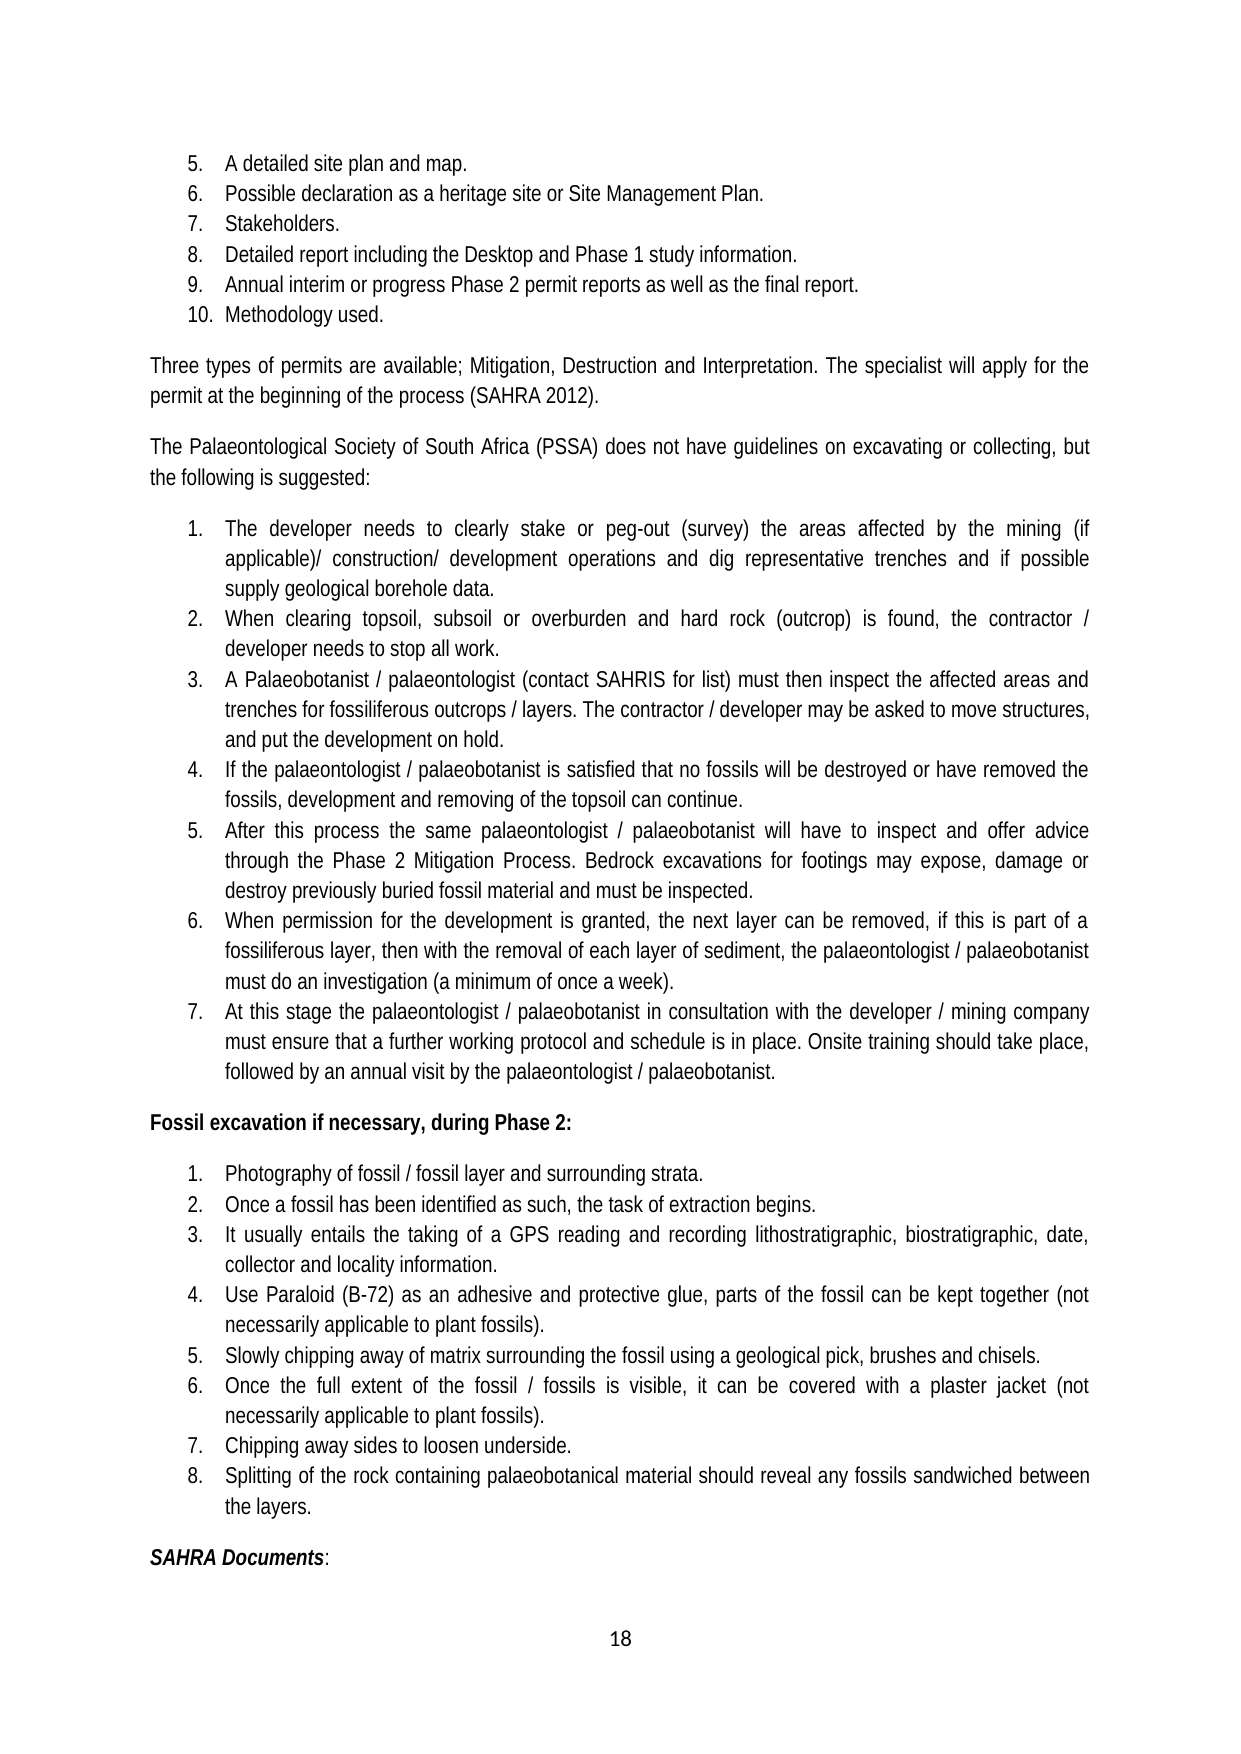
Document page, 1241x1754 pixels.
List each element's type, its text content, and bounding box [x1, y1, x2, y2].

list Use Paraloid (B-72) as an adhesive and protective glue, parts of the fossil can be kept together (not necessarily applicable to plant fossils). [187, 1281, 1090, 1338]
list Splitting of the rock containing palaeobotanical material should reveal any fossils sandwiched between the layers. [187, 1462, 1090, 1519]
list Possible declaration as a heritage site or Site Management Plan. [187, 180, 1090, 207]
list Methodology used. [187, 301, 1090, 327]
list The developer needs to clearly stake or peg-out (survey) the areas affected by the mining (if applicable)/ construction/ development operations and dig representative trenches and if possible supply geological borehole data. [187, 514, 1090, 601]
text SAHRA Documents: [150, 1544, 1090, 1570]
list Slowly chipping away of matrix surrounding the fossil using a geological pick, brushes and chisels. [187, 1342, 1090, 1368]
list Stakeholders. [187, 210, 1090, 237]
list When permission for the development is granted, the next layer can be removed, if this is part of a fossiliferous layer, then with the removal of each layer of sediment, the palaeontologist / palaeobotanist must do an investigation (a minimum of once a week). [187, 907, 1090, 994]
list Chipping away sides to loosen underside. [187, 1432, 1090, 1459]
list It usually entails the taking of a GPS reading and recording lithostratigraphic, biostratigraphic, date, collector and locality information. [187, 1221, 1090, 1277]
list Detailed report including the Desktop and Phase 1 study information. [187, 241, 1090, 267]
list When clearing topsoil, subsoil or overburden and hard rock (outcrop) is found, the contractor / developer needs to stop all work. [187, 605, 1090, 662]
list Once a fossil has been identified as such, the task of extraction begins. [187, 1191, 1090, 1217]
list Photography of fossil / fossil layer and surrounding strata. [187, 1160, 1090, 1187]
list At this stage the palaeontologist / palaeobotanist in consultation with the developer / mining company must ensure that a further working protocol and schedule is in place. Onsite training should take place, followed by an annual visit by the palaeontologist / palaeobotanist. [187, 998, 1090, 1085]
list After this process the same palaeontologist / palaeobotanist will have to inspect and offer advice through the Phase 2 Mitigation Process. Bedrock excavations for footings may expose, damage or destroy previously buried fossil material and must be inspected. [187, 817, 1090, 903]
list A Palaeobotanist / palaeontologist (contact SAHRIS for list) must then inspect the affected areas and trenches for fossiliferous outcrops / layers. The contractor / developer may be asked to move structures, and put the development on hold. [187, 666, 1090, 752]
list If the palaeontologist / palaeobotanist is satisfied that no fossils will be destroyed or have removed the fossils, development and removing of the topsoil can continue. [187, 756, 1090, 813]
list Annual interim or progress Phase 2 permit reports as well as the final report. [187, 271, 1090, 297]
list Once the full extent of the fossil / fossils is visible, it can be covered with a plaster jacket (not necessarily applicable to plant fossils). [187, 1372, 1090, 1428]
text Three types of permits are available; Mitigation, Destruction and Interpretation. The specialist will apply for the permit at the beginning of the process (SAHRA 2012). [150, 352, 1090, 409]
text The Palaeontological Society of South Africa (PSSA) does not have guidelines on excavating or collecting, but the following is suggested: [150, 433, 1090, 490]
text Fossil excavation if necessary, during Phase 2: [150, 1109, 1090, 1136]
list A detailed site plan and map. [187, 150, 1090, 176]
